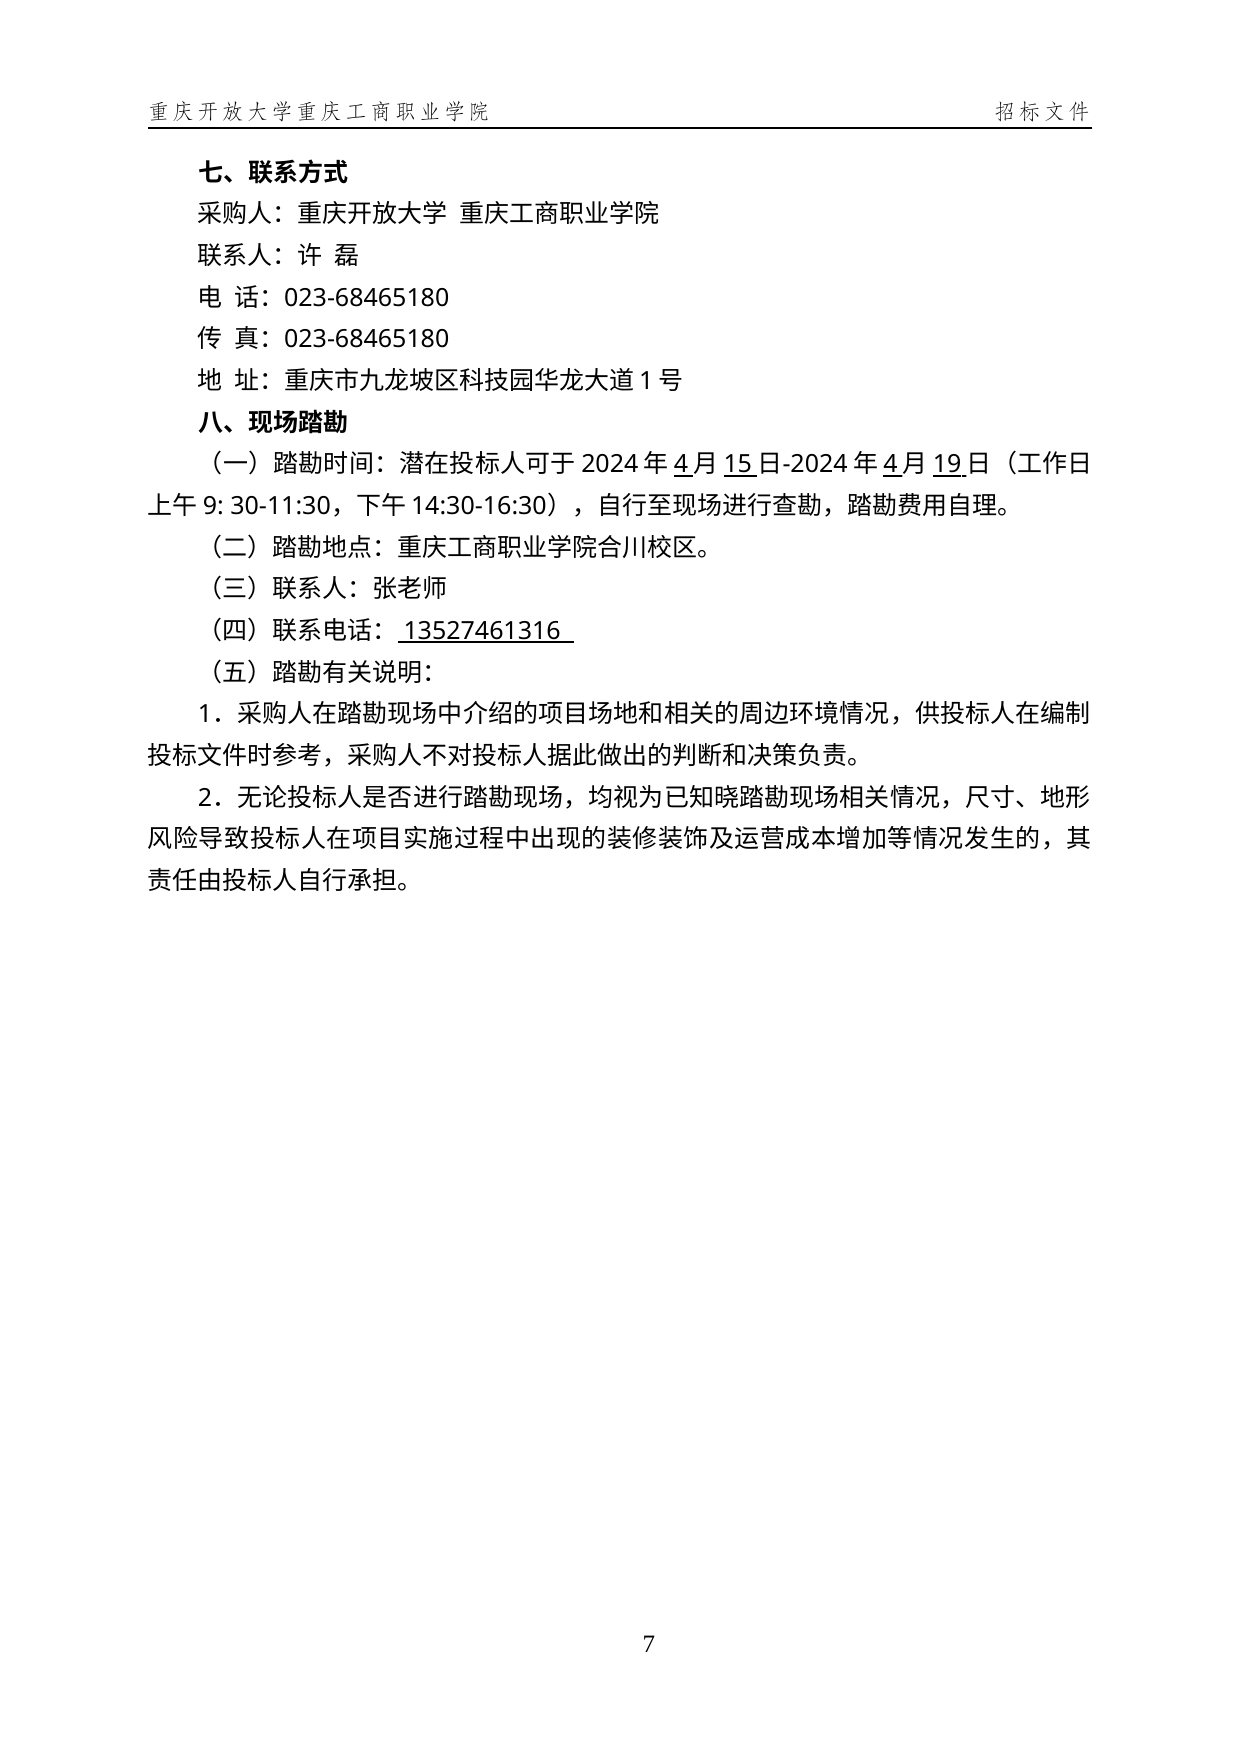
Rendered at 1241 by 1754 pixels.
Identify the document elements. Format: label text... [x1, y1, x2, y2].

text （三）联系人：张老师 [148, 564, 1092, 606]
text （二）踏勘地点：重庆工商职业学院合川校区。 [148, 523, 1092, 564]
text 电 话：023-68465180 [148, 273, 1092, 314]
subtitle 八、现场踏勘 [148, 398, 1092, 439]
subtitle 七、联系方式 [148, 148, 1092, 189]
text （四）联系电话： 13527461316 [148, 606, 1092, 648]
text （五）踏勘有关说明： [148, 648, 1092, 689]
text （一）踏勘时间：潜在投标人可于2024年4月15日-2024年4月19日（工作日上午9: 30-11:30，下午14:30-16:30），自行至现场进行查勘，踏勘费用自理。 [148, 439, 1092, 523]
text 采购人：重庆开放大学 重庆工商职业学院 [148, 189, 1092, 231]
text 1．采购人在踏勘现场中介绍的项目场地和相关的周边环境情况，供投标人在编制投标文件时参考，采购人不对投标人据此做出的判断和决策负责。 [148, 689, 1092, 773]
text 地 址：重庆市九龙坡区科技园华龙大道1号 [148, 356, 1092, 398]
text 2．无论投标人是否进行踏勘现场，均视为已知晓踏勘现场相关情况，尺寸、地形风险导致投标人在项目实施过程中出现的装修装饰及运营成本增加等情况发生的，其责任由投标人自行承担。 [148, 773, 1092, 898]
text 传 真：023-68465180 [148, 314, 1092, 356]
text 联系人：许 磊 [148, 231, 1092, 273]
